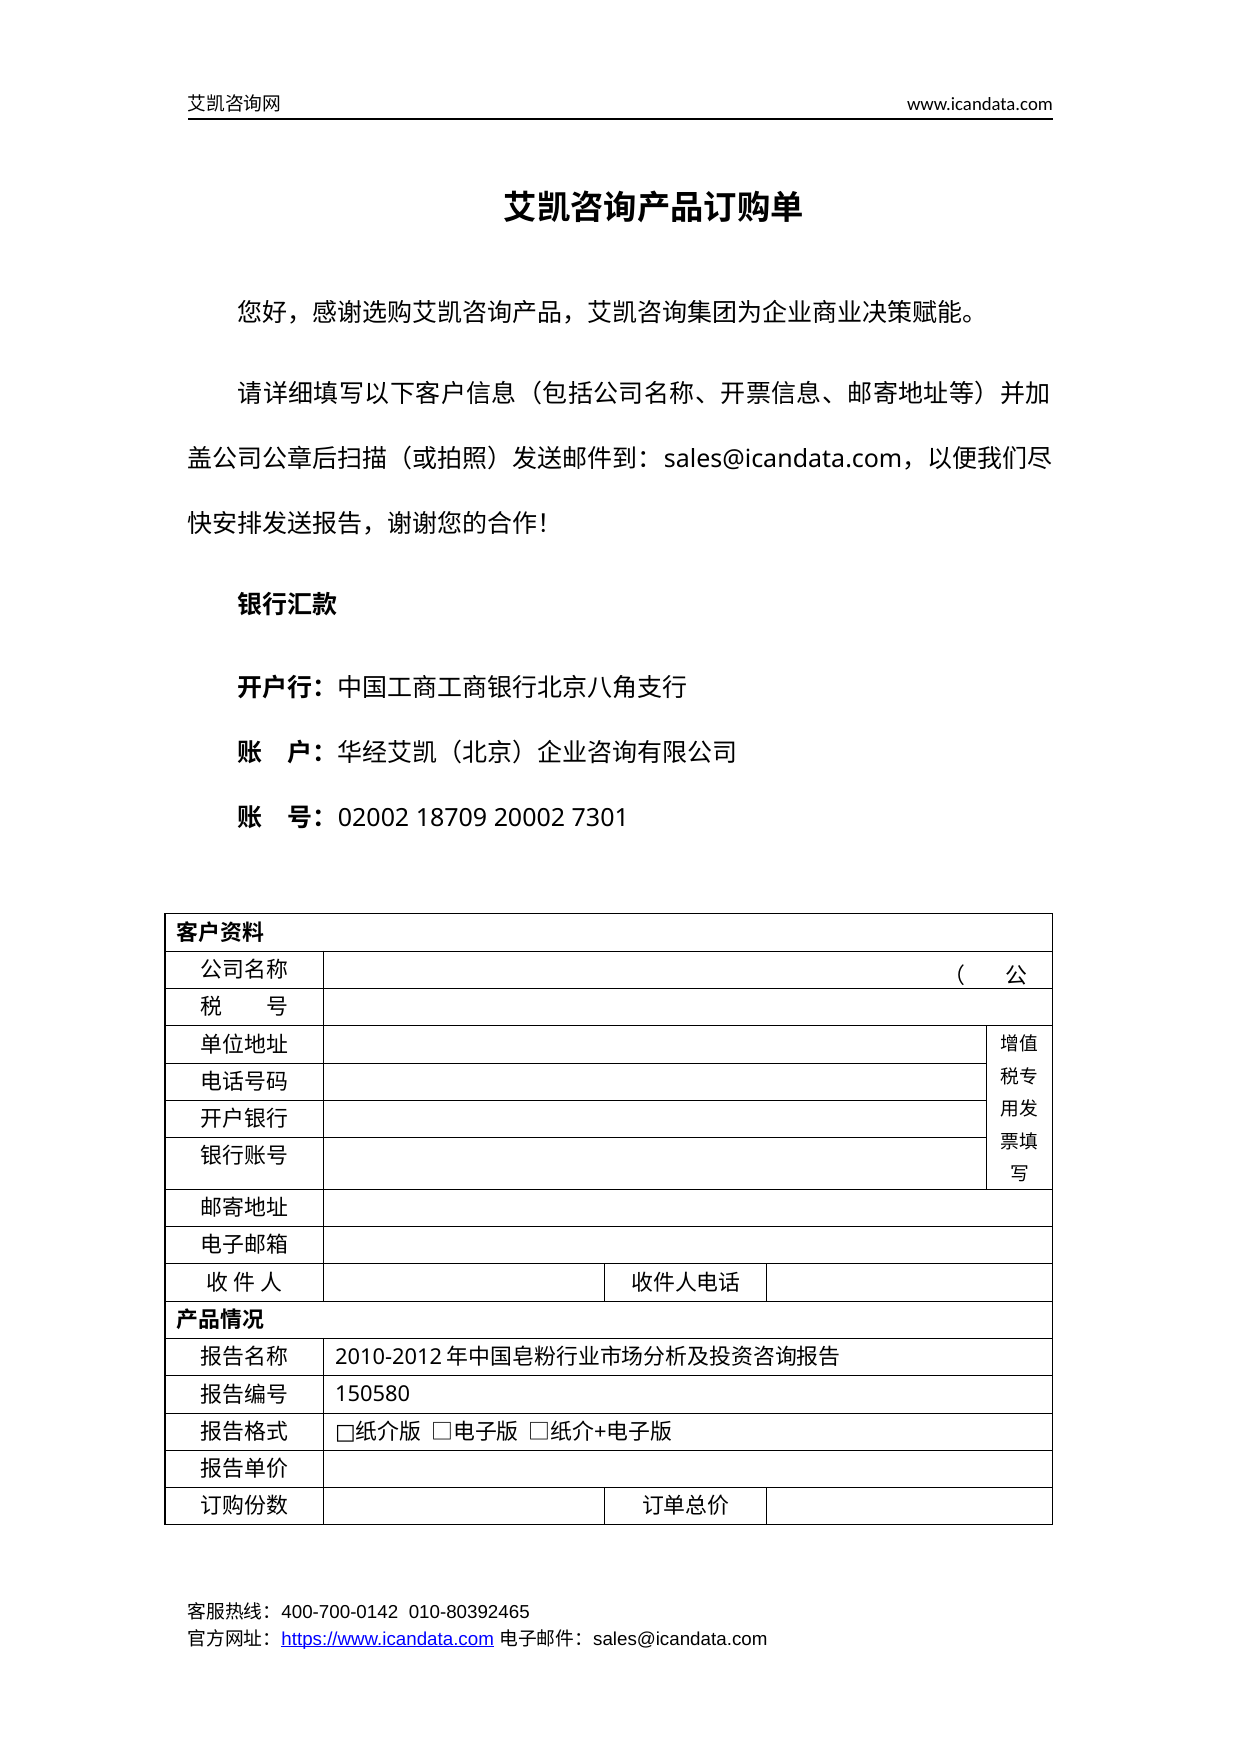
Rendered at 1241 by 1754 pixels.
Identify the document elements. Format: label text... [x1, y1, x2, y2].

table_cell 订单总价 [605, 1488, 766, 1524]
table_cell 报告格式 [166, 1414, 323, 1450]
table_cell [324, 1227, 1052, 1263]
table_cell □纸介版 □电子版 □纸介+电子版 [324, 1414, 1052, 1450]
text 请详细填写以下客户信息（包括公司名称、开票信息、邮寄地址等）并加盖公司公章后扫描（或拍照）发送邮件到：sales@icandata.com，以便我们尽快安排发送报告，谢谢您的合作！ [187, 359, 1053, 554]
table_cell [324, 952, 1052, 988]
table_cell 电子邮箱 [166, 1227, 323, 1263]
table_cell 报告编号 [166, 1376, 323, 1412]
table_cell 电话号码 [166, 1064, 323, 1100]
text 账 号：02002 18709 20002 7301 [187, 783, 1053, 848]
table_cell 报告单价 [166, 1451, 323, 1487]
table_cell [767, 1488, 1052, 1524]
table_cell 150580 [324, 1376, 1052, 1412]
table_cell 邮寄地址 [166, 1190, 323, 1226]
text 您好，感谢选购艾凯咨询产品，艾凯咨询集团为企业商业决策赋能。 [187, 278, 1053, 343]
table_cell 收件人电话 [605, 1264, 766, 1301]
table_cell 报告名称 [166, 1339, 323, 1375]
table_cell 税 号 [166, 989, 323, 1025]
table_cell 2010-2012年中国皂粉行业市场分析及投资咨询报告 [324, 1339, 1052, 1375]
table_cell [324, 1101, 986, 1137]
table_cell [324, 1138, 986, 1189]
table_cell 银行账号 [166, 1138, 323, 1189]
table_cell 单位地址 [166, 1026, 323, 1062]
table_cell [324, 1064, 986, 1100]
table_cell 产品情况 [166, 1302, 1052, 1338]
table_cell 订购份数 [166, 1488, 323, 1524]
table_cell [324, 1190, 1052, 1226]
table_cell [324, 1026, 986, 1062]
table_cell [767, 1264, 1052, 1301]
table_header 客户资料 [166, 914, 1052, 951]
table_cell [324, 1264, 604, 1301]
table_cell [324, 1451, 1052, 1487]
text 银行汇款 [187, 570, 1053, 635]
table_cell 增值税专用发票填写 [987, 1026, 1052, 1189]
table_cell 收 件 人 [166, 1264, 323, 1301]
text 艾凯咨询产品订购单 [187, 172, 1053, 237]
table_cell [324, 1488, 604, 1524]
table_cell [324, 989, 1052, 1025]
text 账 户：华经艾凯（北京）企业咨询有限公司 [187, 718, 1053, 783]
table_cell 开户银行 [166, 1101, 323, 1137]
table_cell 公司名称 [166, 952, 323, 988]
text 开户行：中国工商工商银行北京八角支行 [187, 653, 1053, 718]
